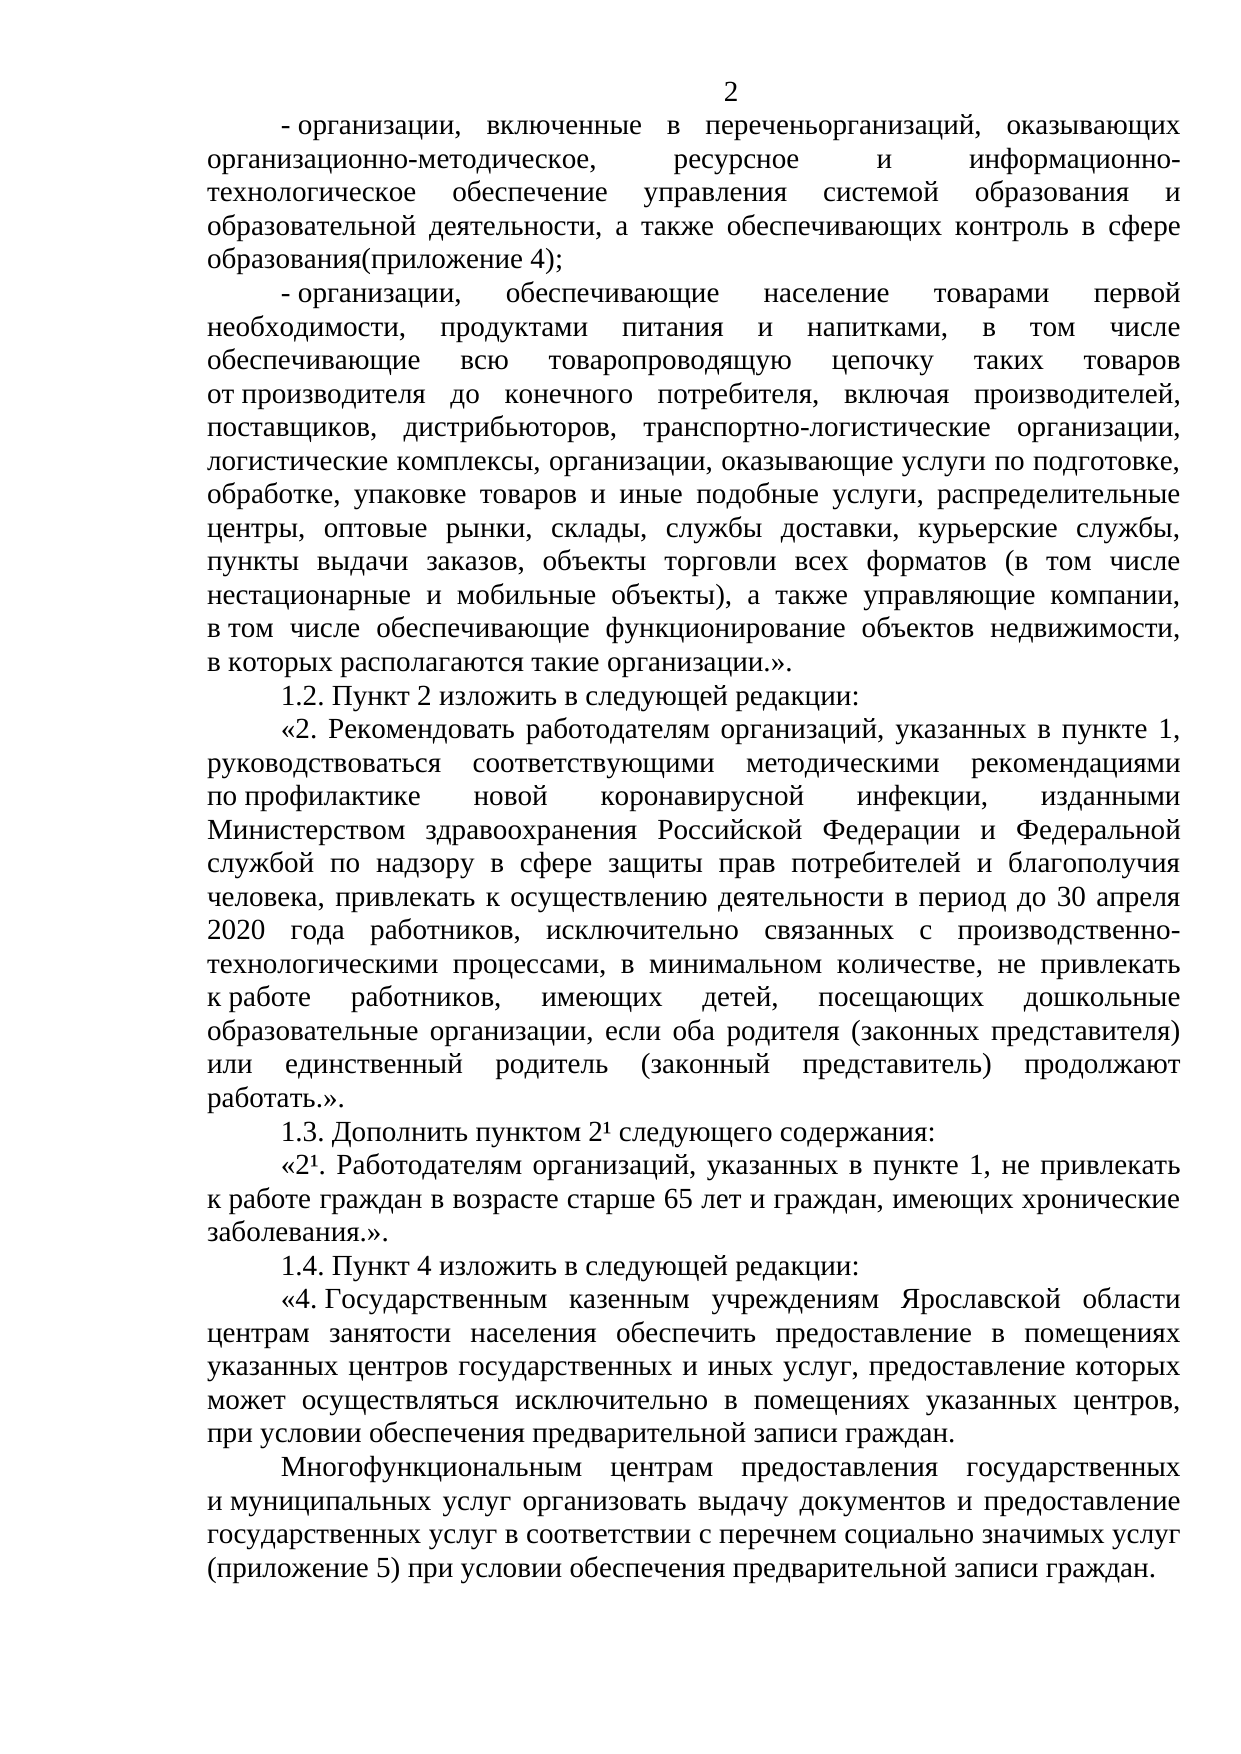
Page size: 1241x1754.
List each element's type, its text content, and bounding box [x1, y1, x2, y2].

text - организации, обеспечивающие население товарами первой необходимости, продуктами питания и напитками, в том числе обеспечивающие всю товаропроводящую цепочку таких товаров от производителя до конечного потребителя, включая производителей, поставщиков, дистрибьюторов, транспортно-логистические организации, логистические комплексы, организации, оказывающие услуги по подготовке, обработке, упаковке товаров и иные подобные услуги, распределительные центры, оптовые рынки, склады, службы доставки, курьерские службы, пункты выдачи заказов, объекты торговли всех форматов (в том числе нестационарные и мобильные объекты), а также управляющие компании, в том числе обеспечивающие функционирование объектов недвижимости, в которых располагаются такие организации.». [207, 275, 1181, 678]
text «2¹. Работодателям организаций, указанных в пункте 1, не привлекать к работе граждан в возрасте старше 65 лет и граждан, имеющих хронические заболевания.». [207, 1147, 1181, 1248]
text Многофункциональным центрам предоставления государственных и муниципальных услуг организовать выдачу документов и предоставление государственных услуг в соответствии с перечнем социально значимых услуг (приложение 5) при условии обеспечения предварительной записи граждан. [207, 1449, 1181, 1583]
text «4. Государственным казенным учреждениям Ярославской области центрам занятости населения обеспечить предоставление в помещениях указанных центров государственных и иных услуг, предоставление которых может осуществляться исключительно в помещениях указанных центров, при условии обеспечения предварительной записи граждан. [207, 1281, 1181, 1449]
text 1.4. Пункт 4 изложить в следующей редакции: [207, 1248, 1181, 1281]
text «2. Рекомендовать работодателям организаций, указанных в пункте 1, руководствоваться соответствующими методическими рекомендациями по профилактике новой коронавирусной инфекции, изданными Министерством здравоохранения Российской Федерации и Федеральной службой по надзору в сфере защиты прав потребителей и благополучия человека, привлекать к осуществлению деятельности в период до 30 апреля 2020 года работников, исключительно связанных с производственно-технологическими процессами, в минимальном количестве, не привлекать к работе работников, имеющих детей, посещающих дошкольные образовательные организации, если оба родителя (законных представителя) или единственный родитель (законный представитель) продолжают работать.». [207, 711, 1181, 1114]
text 1.2. Пункт 2 изложить в следующей редакции: [207, 678, 1181, 711]
text 1.3. Дополнить пунктом 2¹ следующего содержания: [207, 1114, 1181, 1147]
text - организации, включенные в переченьорганизаций, оказывающих организационно-методическое, ресурсное и информационно-технологическое обеспечение управления системой образования и образовательной деятельности, а также обеспечивающих контроль в сфере образования(приложение 4); [207, 107, 1181, 275]
